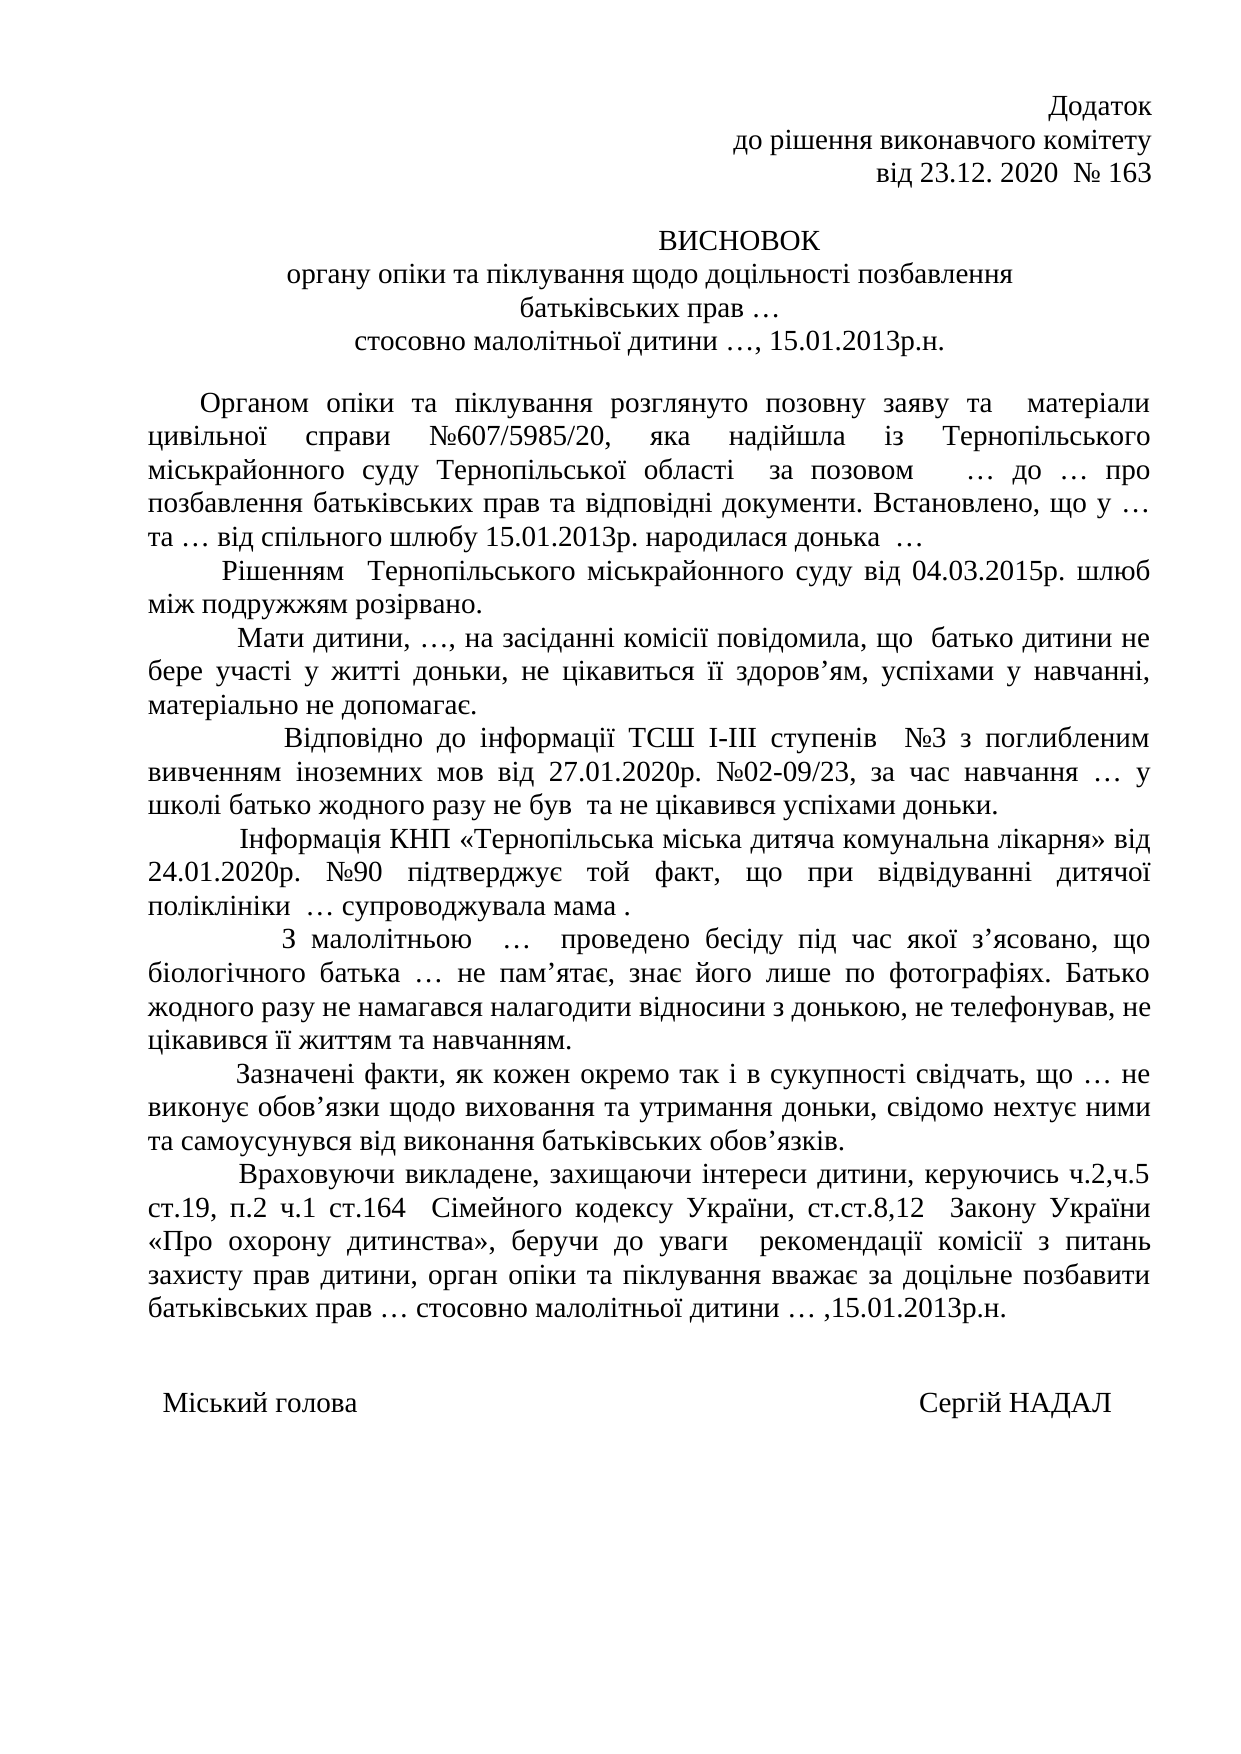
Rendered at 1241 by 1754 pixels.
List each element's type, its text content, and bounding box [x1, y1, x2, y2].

text Враховуючи викладене, захищаючи інтереси дитини, керуючись ч.2,ч.5 ст.19, п.2 ч.1 ст.164 Сімейного кодексу України, ст.ст.8,12 Закону України «Про охорону дитинства», беручи до уваги рекомендації комісії з питань захисту прав дитини, орган опіки та піклування вважає за доцільне позбавити батьківських прав … стосовно малолітньої дитини … ,15.01.2013р.н. [148, 1156, 1152, 1324]
text Міський голова Сергій НАДАЛ [148, 1386, 1152, 1419]
text З малолітньою … проведено бесіду під час якої з’ясовано, що біологічного батька … не пам’ятає, знає його лише по фотографіях. Батько жодного разу не намагався налагодити відносини з донькою, не телефонував, не цікавився її життям та навчанням. [148, 922, 1152, 1056]
text Додаток [148, 88, 1152, 122]
text Органом опіки та піклування розглянуто позовну заяву та матеріали цивільної справи №607/5985/20, яка надійшла із Тернопільського міськрайонного суду Тернопільської області за позовом … до … про позбавлення батьківських прав та відповідні документи. Встановлено, що у … та … від спільного шлюбу 15.01.2013р. народилася донька … [148, 385, 1152, 553]
text Мати дитини, …, на засіданні комісії повідомила, що батько дитини не бере участі у житті доньки, не цікавиться її здоров’ям, успіхами у навчанні, матеріально не допомагає. [148, 620, 1152, 720]
text Відповідно до інформації ТСШ I-III ступенів №3 з поглибленим вивченням іноземних мов від 27.01.2020р. №02-09/23, за час навчання … у школі батько жодного разу не був та не цікавився успіхами доньки. [148, 720, 1152, 821]
text від 23.12. 2020 № 163 [148, 156, 1152, 189]
text Інформація КНП «Тернопільська міська дитяча комунальна лікарня» від 24.01.2020р. №90 підтверджує той факт, що при відвідуванні дитячої поліклініки … супроводжувала мама . [148, 821, 1152, 922]
text Зазначені факти, як кожен окремо так і в сукупності свідчать, що … не виконує обов’язки щодо виховання та утримання доньки, свідомо нехтує ними та самоусунувся від виконання батьківських обов’язків. [148, 1056, 1152, 1156]
text органу опіки та піклування щодо доцільності позбавлення [129, 256, 1171, 290]
text стосовно малолітньої дитини …, 15.01.2013р.н. [148, 323, 1152, 357]
text до рішення виконавчого комітету [148, 122, 1152, 156]
text батьківських прав … [129, 290, 1171, 323]
text Рішенням Тернопільського міськрайонного суду від 04.03.2015р. шлюб між подружжям розірвано. [148, 553, 1152, 620]
text ВИСНОВОК [148, 223, 1152, 256]
